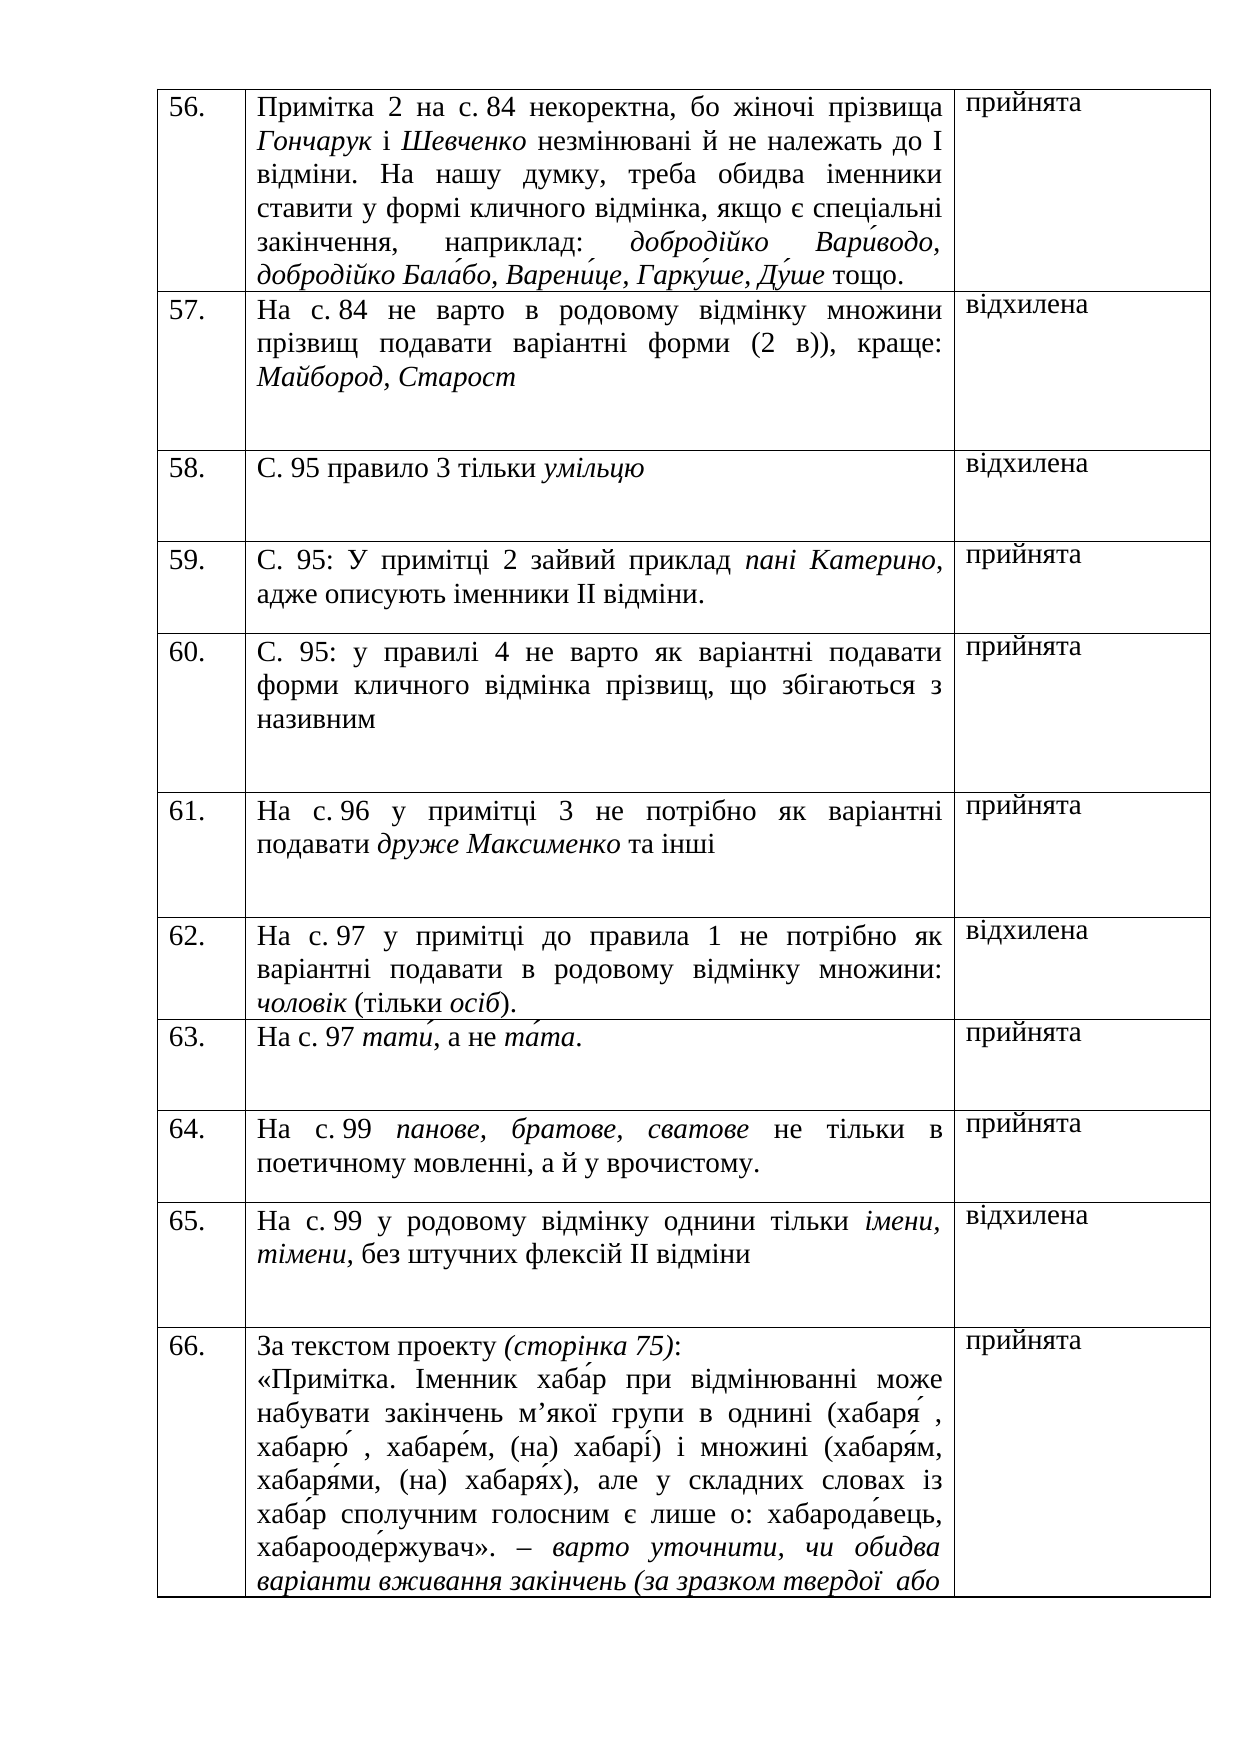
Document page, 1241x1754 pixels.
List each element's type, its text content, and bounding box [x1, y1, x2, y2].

table_cell прийнята [955, 1020, 1210, 1110]
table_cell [246, 1328, 954, 1596]
table_cell На с. 97 у примітці до правила 1 не потрібно як варіантні подавати в родовому відмінку множини: чоловік (тільки осіб). [246, 918, 954, 1018]
table_cell 64. [158, 1111, 245, 1202]
table_cell С. 95: у правилі 4 не варто як варіантні подавати форми кличного відмінка прізвищ, що збігаються з називним [246, 634, 954, 792]
table_cell С. 95: У примітці 2 зайвий приклад пані Катерино, адже описують іменники ІІ відміни. [246, 542, 954, 633]
table_cell 63. [158, 1020, 245, 1110]
table_cell 60. [158, 634, 245, 792]
table_cell відхилена [955, 918, 1210, 1018]
table_cell 65. [158, 1203, 245, 1327]
table_cell прийнята [955, 542, 1210, 633]
table_cell На с. 99 у родовому відмінку однини тільки імени, тімени, без штучних флексій ІІ відміни [246, 1203, 954, 1327]
table_cell відхилена [955, 292, 1210, 449]
table_cell відхилена [955, 1203, 1210, 1327]
table_cell прийнята [955, 1328, 1210, 1596]
table_cell На с. 84 не варто в родовому відмінку множини прізвищ подавати варіантні форми (2 в)), краще: Майбород, Старост [246, 292, 954, 449]
table_cell прийнята [955, 90, 1210, 291]
table_cell 66. [158, 1328, 245, 1596]
table_cell прийнята [955, 634, 1210, 792]
table_cell 59. [158, 542, 245, 633]
table_cell С. 95 правило 3 тільки умільцю [246, 451, 954, 541]
table_cell відхилена [955, 451, 1210, 541]
table_cell 61. [158, 793, 245, 917]
table_cell 56. [158, 90, 245, 291]
table_cell 58. [158, 451, 245, 541]
table_cell Примітка 2 на с. 84 некоректна, бо жіночі прізвища Гончарук і Шевченко незмінювані й не належать до І відміни. На нашу думку, треба обидва іменники ставити у формі кличного відмінка, якщо є спеціальні закінчення, наприклад: добродійко Вари́водо, добродійко Бала́бо, Варени́це, Гарку́ше, Ду́ше тощо. [246, 90, 954, 291]
table_cell На с. 96 у примітці 3 не потрібно як варіантні подавати друже Максименко та інші [246, 793, 954, 917]
table_cell прийнята [955, 793, 1210, 917]
table_cell 57. [158, 292, 245, 449]
table_cell 62. [158, 918, 245, 1018]
table_cell На с. 99 панове, братове, сватове не тільки в поетичному мовленні, а й у врочистому. [246, 1111, 954, 1202]
table_cell На с. 97 тати́, а не та́та. [246, 1020, 954, 1110]
table_cell прийнята [955, 1111, 1210, 1202]
